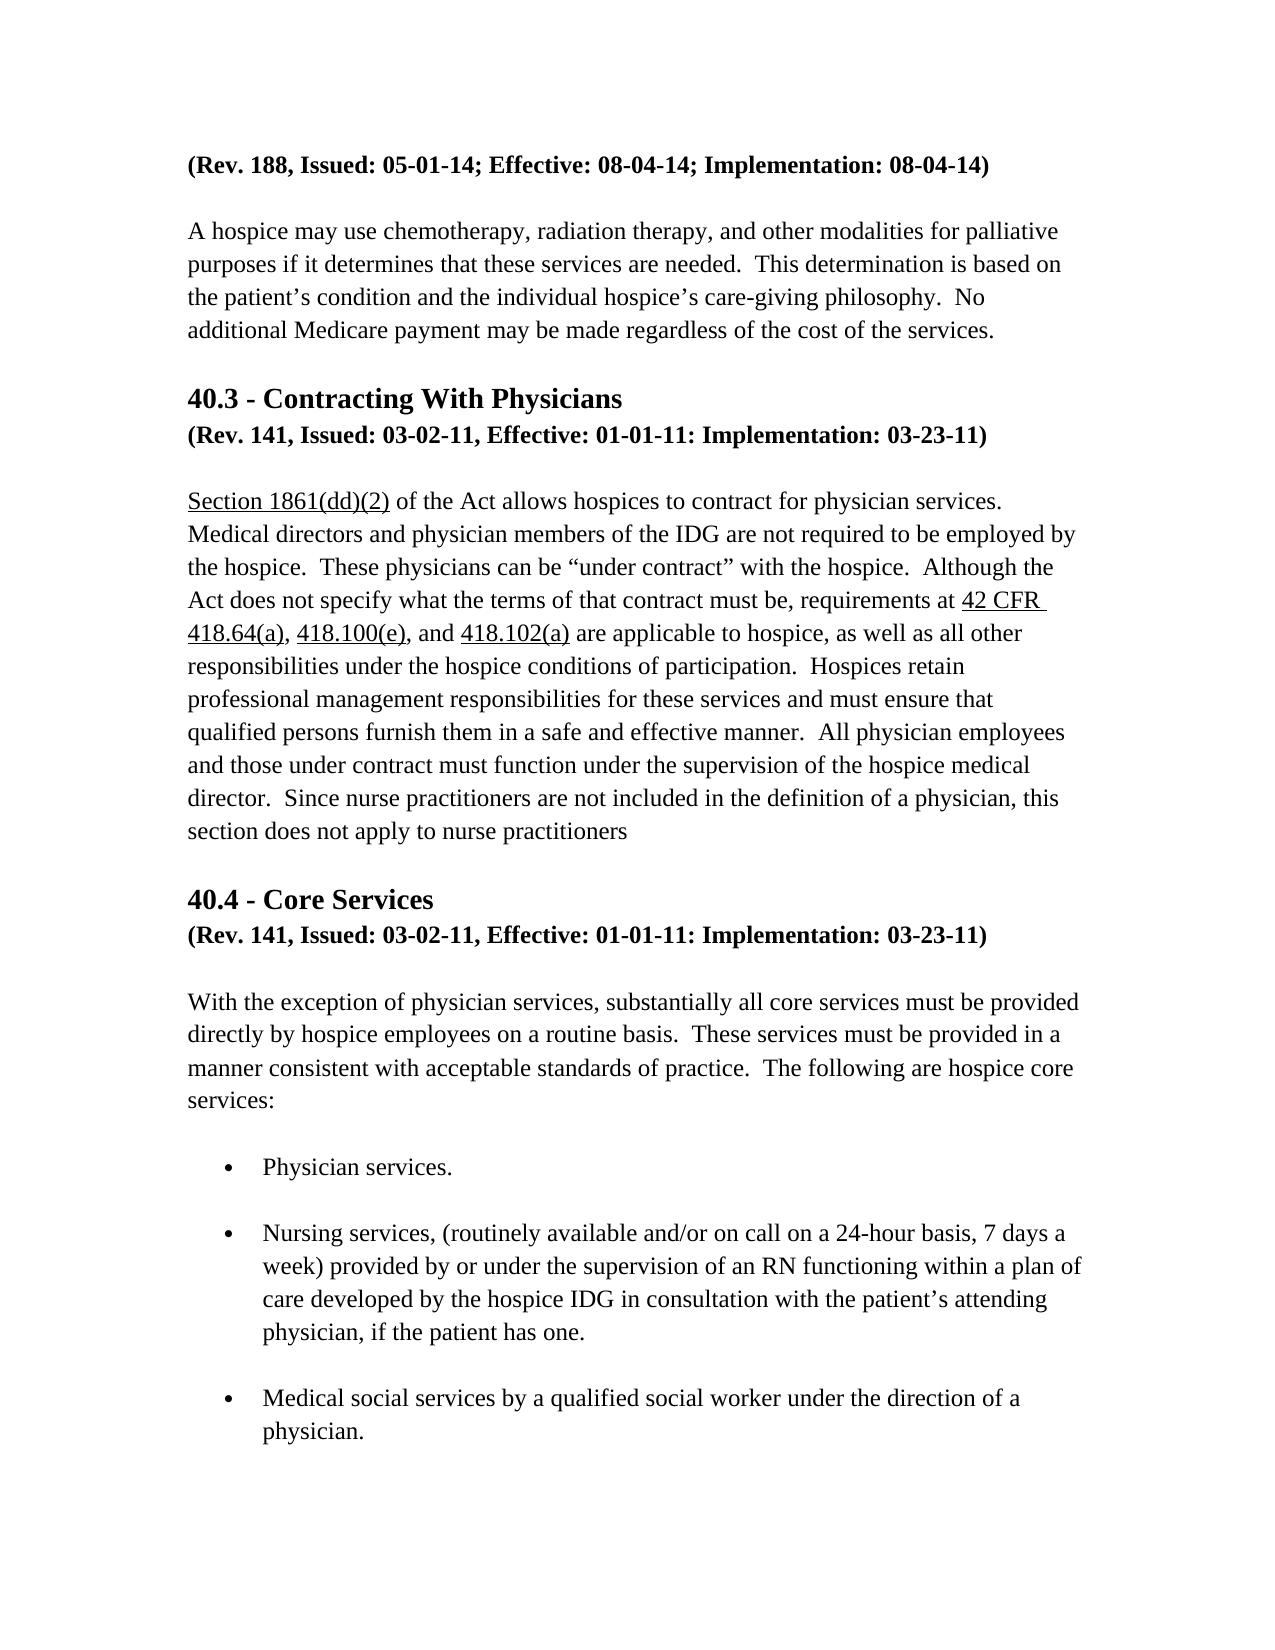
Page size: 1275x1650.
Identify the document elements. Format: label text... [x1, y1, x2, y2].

text (Rev. 141, Issued: 03-02-11, Effective: 01-01-11: Implementation: 03-23-11) [187, 921, 1087, 949]
text (Rev. 141, Issued: 03-02-11, Effective: 01-01-11: Implementation: 03-23-11) [187, 420, 1087, 448]
text (Rev. 188, Issued: 05-01-14; Effective: 08-04-14; Implementation: 08-04-14) [187, 150, 1087, 179]
text With the exception of physician services, substantially all core services must be provided directly by hospice employees on a routine basis. These services must be provided in a manner consistent with acceptable standards of practice. The following are hospice core services: [187, 987, 1087, 1114]
text A hospice may use chemotherapy, radiation therapy, and other modalities for palliative purposes if it determines that these services are needed. This determination is based on the patient’s condition and the individual hospice’s care-giving philosophy. No additional Medicare payment may be made regardless of the cost of the services. [187, 216, 1087, 344]
list Medical social services by a qualified social worker under the direction of a physician. [225, 1383, 1087, 1444]
list Nursing services, (routinely available and/or on call on a 24-hour basis, 7 days a week) provided by or under the supervision of an RN functioning within a plan of care developed by the hospice IDG in consultation with the patient’s attending physician, if the patient has one. [225, 1218, 1087, 1346]
text Section 1861(dd)(2) of the Act allows hospices to contract for physician services. Medical directors and physician members of the IDG are not required to be employed by the hospice. These physicians can be “under contract” with the hospice. Although the Act does not specify what the terms of that contract must be, requirements at 42 CFR 418.64(a), 418.100(e), and 418.102(a) are applicable to hospice, as well as all other responsibilities under the hospice conditions of participation. Hospices retain professional management responsibilities for these services and must ensure that qualified persons furnish them in a safe and effective manner. All physician employees and those under contract must function under the supervision of the hospice medical director. Since nurse practitioners are not included in the definition of a physician, this section does not apply to nurse practitioners [187, 486, 1087, 845]
list Physician services. [225, 1152, 1087, 1180]
text 40.4 - Core Services [187, 882, 1087, 916]
text 40.3 - Contracting With Physicians [187, 381, 1087, 415]
